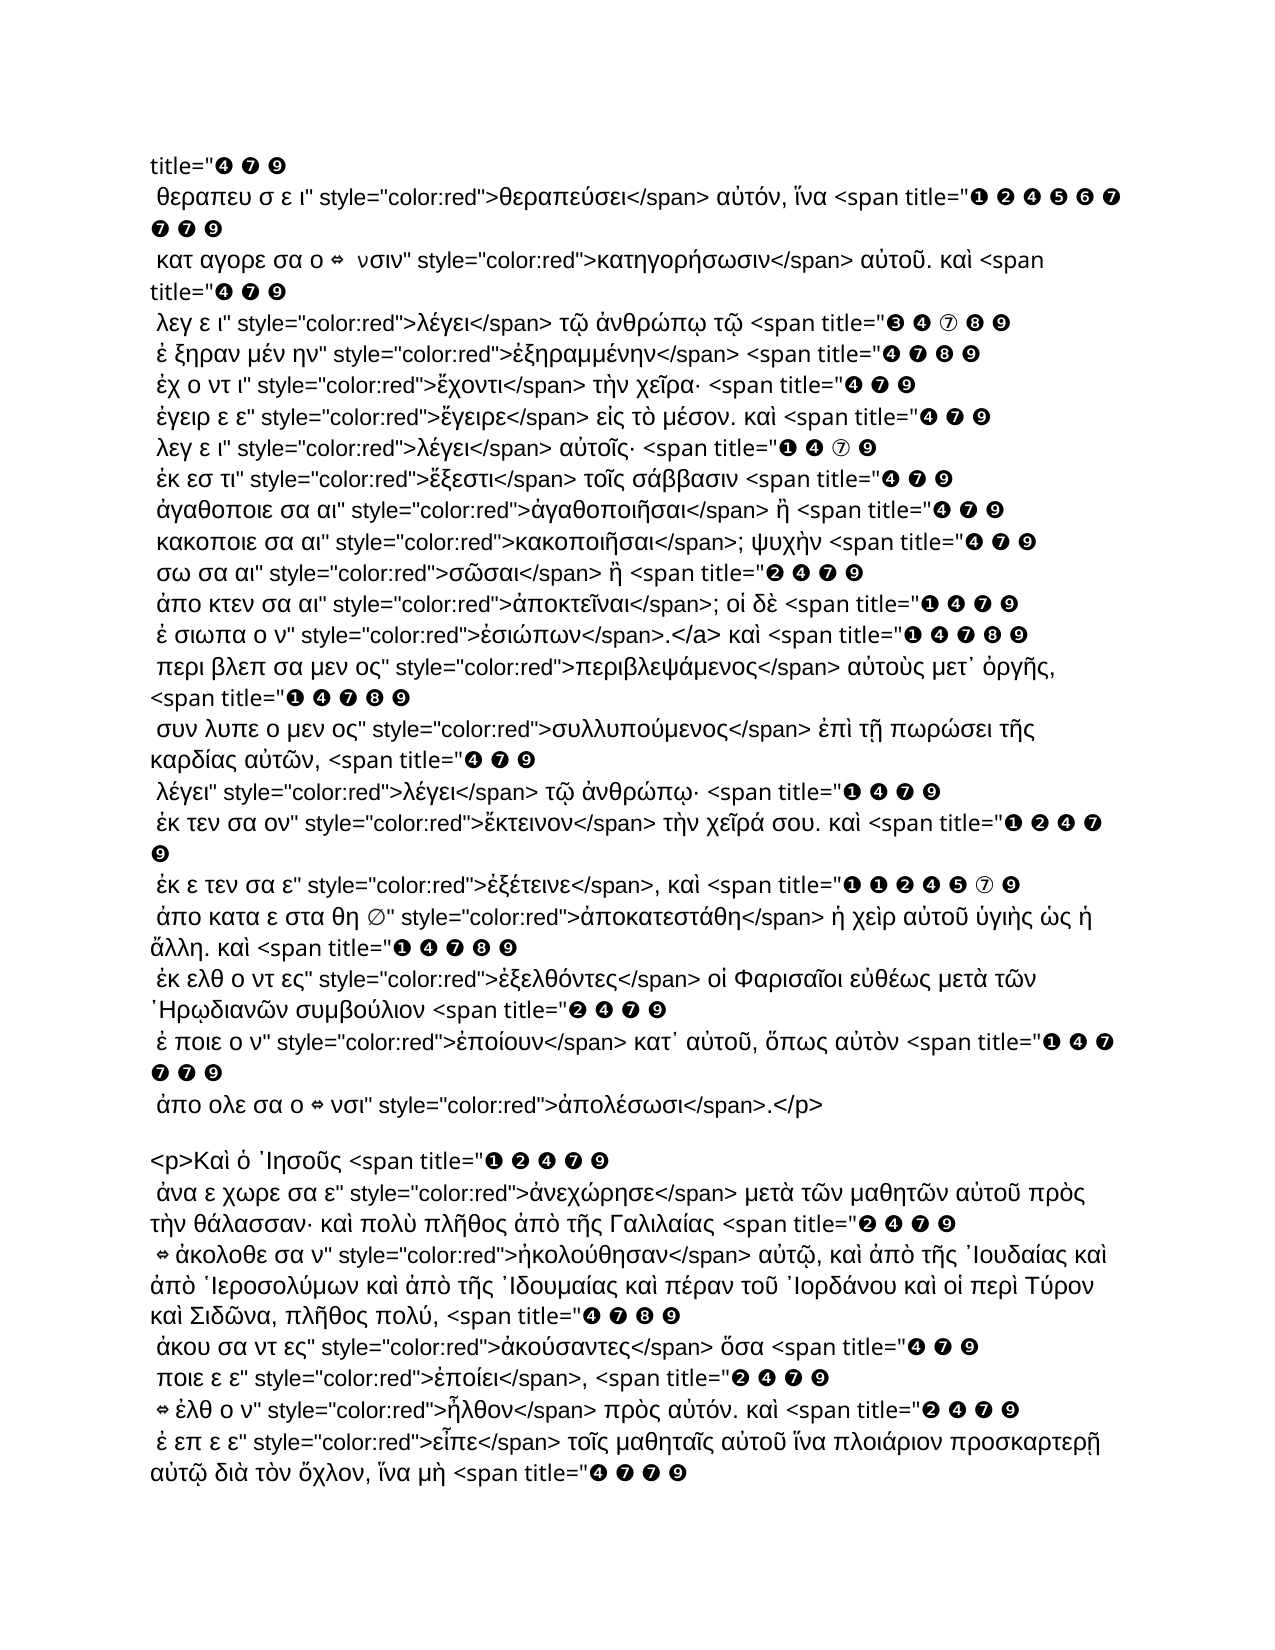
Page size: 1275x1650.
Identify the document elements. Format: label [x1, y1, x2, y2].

text [150, 1145, 1125, 1488]
text [150, 150, 1125, 1120]
